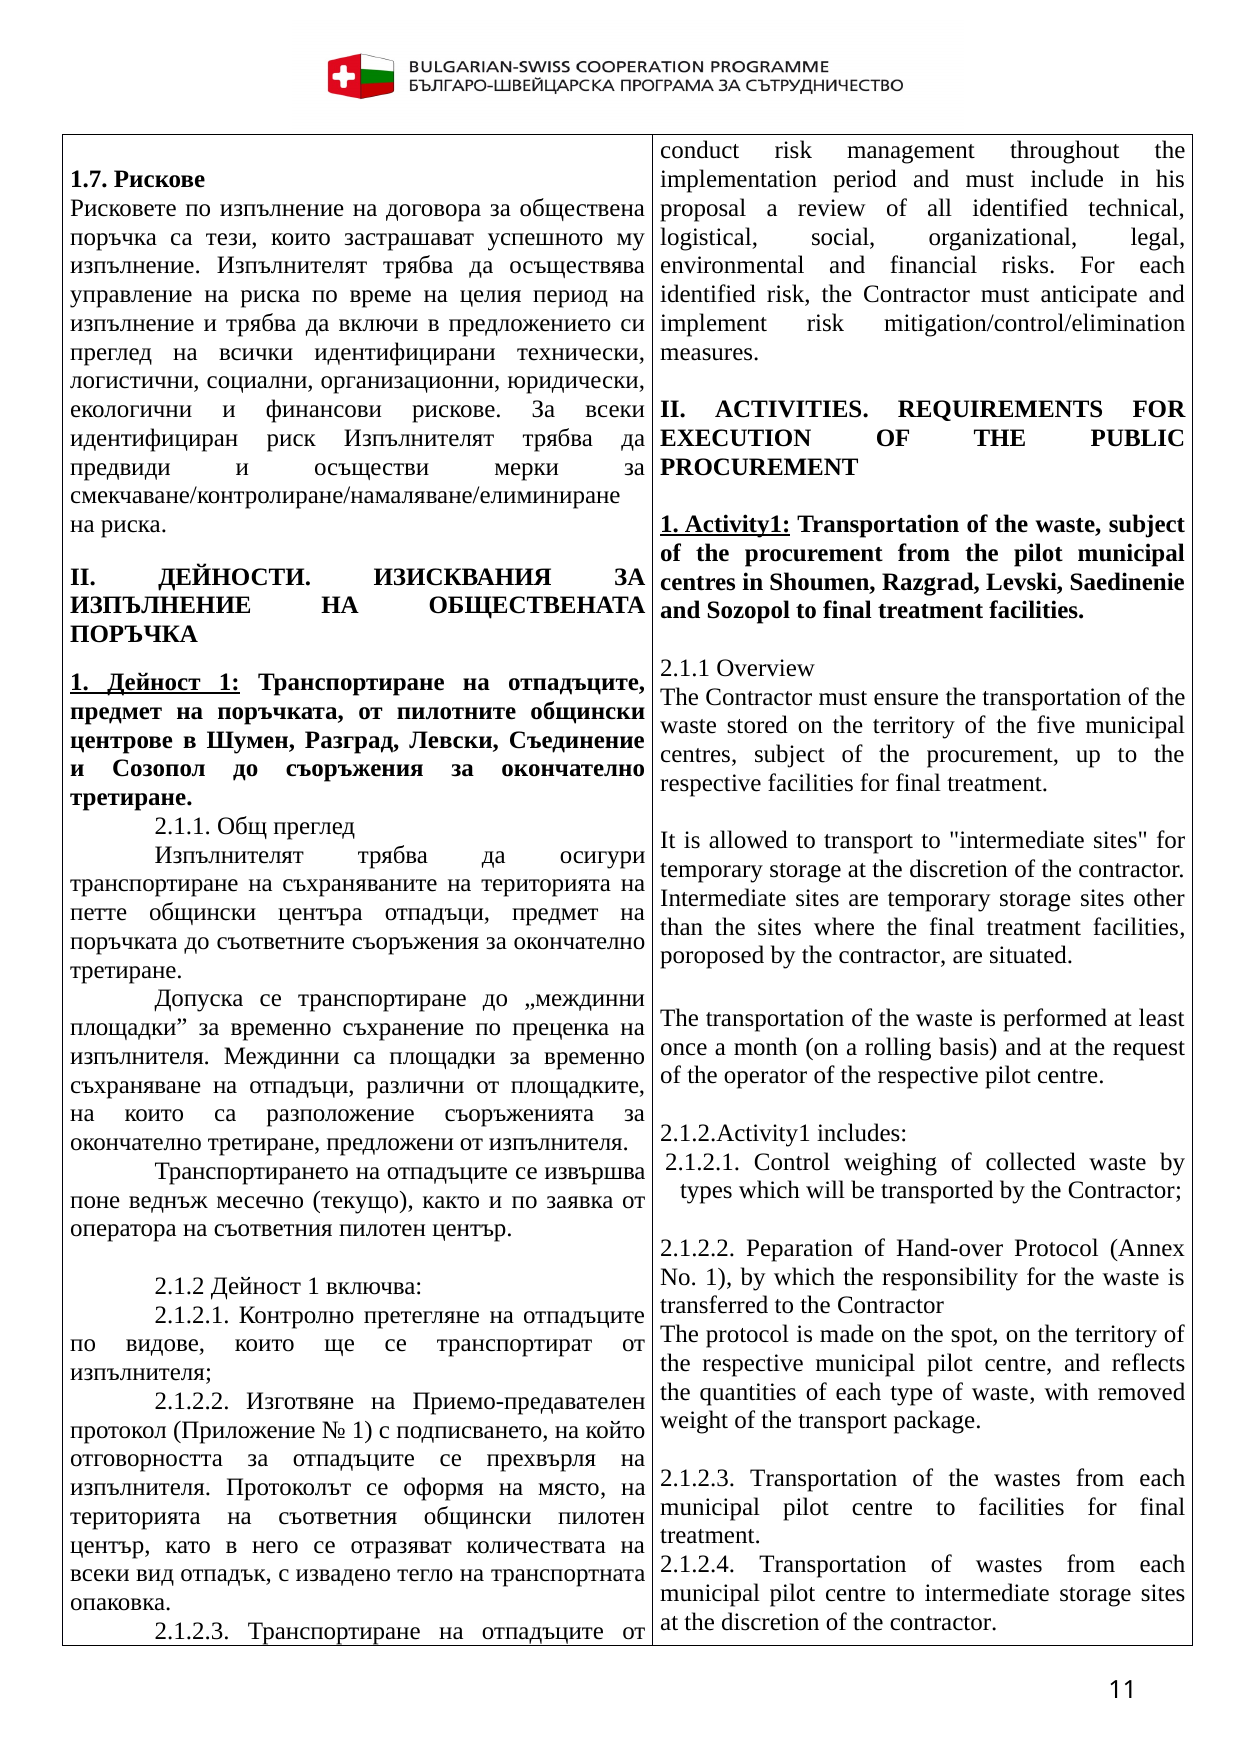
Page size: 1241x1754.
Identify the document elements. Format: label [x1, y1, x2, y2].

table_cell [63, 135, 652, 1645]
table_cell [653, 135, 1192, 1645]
picture [291, 17, 964, 134]
